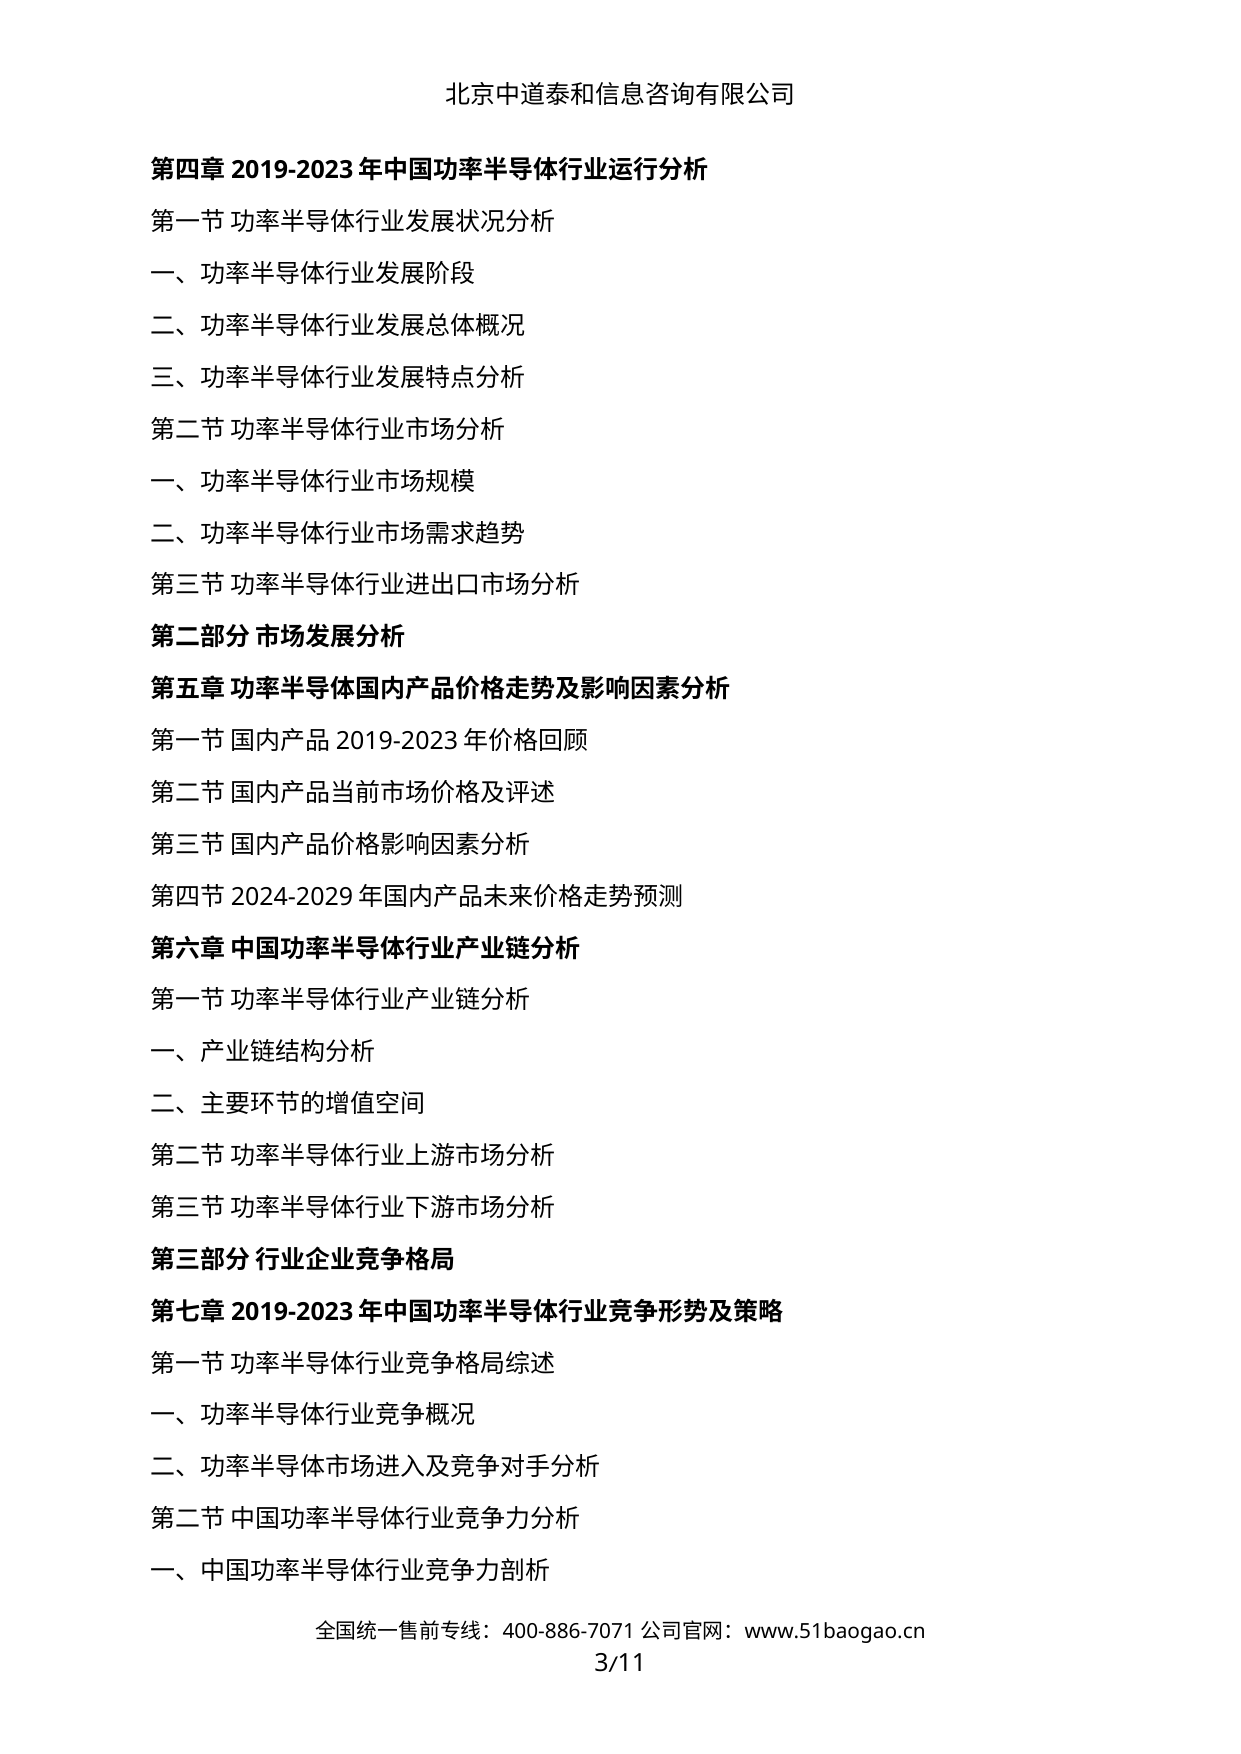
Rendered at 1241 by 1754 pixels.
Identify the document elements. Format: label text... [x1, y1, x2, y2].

text 第一节 功率半导体行业竞争格局综述 [150, 1343, 1090, 1379]
text 第四节 2024-2029年国内产品未来价格走势预测 [150, 876, 1090, 912]
text 二、功率半导体行业发展总体概况 [150, 306, 1090, 342]
text 一、功率半导体行业发展阶段 [150, 254, 1090, 290]
text 一、产业链结构分析 [150, 1032, 1090, 1068]
text 第二节 中国功率半导体行业竞争力分析 [150, 1499, 1090, 1535]
text 第二节 功率半导体行业市场分析 [150, 409, 1090, 446]
text 第二部分 市场发展分析 [150, 617, 1090, 653]
text 第五章 功率半导体国内产品价格走势及影响因素分析 [150, 669, 1090, 705]
text 一、中国功率半导体行业竞争力剖析 [150, 1551, 1090, 1587]
text 第二节 功率半导体行业上游市场分析 [150, 1136, 1090, 1172]
text 第七章 2019-2023年中国功率半导体行业竞争形势及策略 [150, 1291, 1090, 1327]
text 第三节 国内产品价格影响因素分析 [150, 824, 1090, 861]
text 二、主要环节的增值空间 [150, 1084, 1090, 1120]
text 二、功率半导体行业市场需求趋势 [150, 513, 1090, 549]
text 第三节 功率半导体行业下游市场分析 [150, 1187, 1090, 1224]
text 第三节 功率半导体行业进出口市场分析 [150, 565, 1090, 601]
text 三、功率半导体行业发展特点分析 [150, 357, 1090, 394]
text 第三部分 行业企业竞争格局 [150, 1239, 1090, 1276]
text 第一节 功率半导体行业产业链分析 [150, 980, 1090, 1016]
text 第六章 中国功率半导体行业产业链分析 [150, 928, 1090, 964]
text 第二节 国内产品当前市场价格及评述 [150, 772, 1090, 809]
text 一、功率半导体行业竞争概况 [150, 1395, 1090, 1431]
text 第一节 功率半导体行业发展状况分析 [150, 202, 1090, 238]
text 第一节 国内产品2019-2023年价格回顾 [150, 721, 1090, 757]
text 第四章 2019-2023年中国功率半导体行业运行分析 [150, 150, 1090, 186]
text 二、功率半导体市场进入及竞争对手分析 [150, 1447, 1090, 1483]
text 一、功率半导体行业市场规模 [150, 461, 1090, 497]
